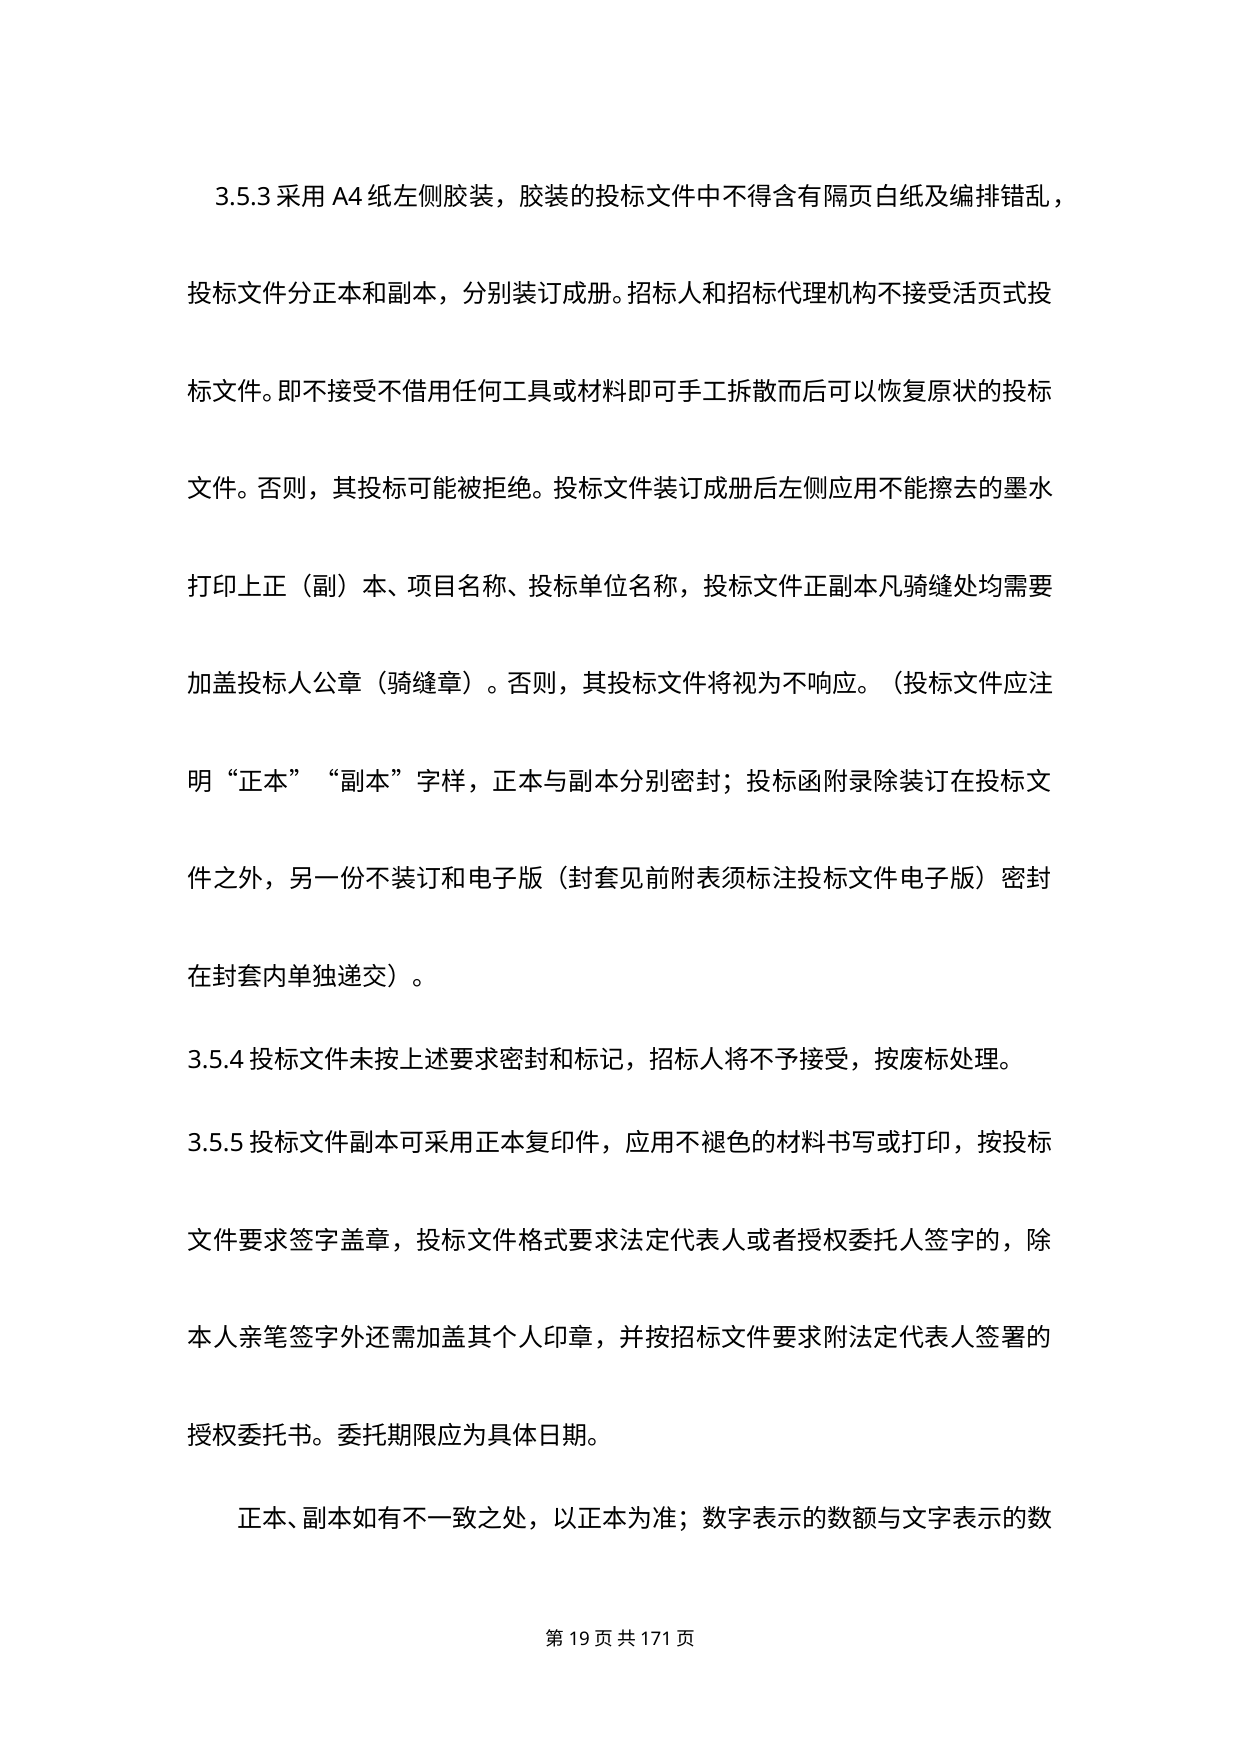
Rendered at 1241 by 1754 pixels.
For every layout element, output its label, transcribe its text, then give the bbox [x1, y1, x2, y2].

text 3.6 备选投标方案 [187, 968, 1053, 1033]
text 3.7.1投标人应在前附表所规定的投标文件递交截止时间之前将投标文件送达开标地点。 [187, 1217, 1053, 1379]
text 正本、副本如有不一致之处，以正本为准；数字表示的数额与文字表示的数额不一致时，以文字表示的数额为准。 [187, 440, 1053, 603]
text 投标文件应避免涂改和行间插字，如有修改须在修改处加盖投标人的企业印章、企业法定代表人或其委托代理人签字。 [187, 704, 1053, 866]
text 投标文件的正本和副本应分别胶装成册，并编制连续的目录、连续页码。 [187, 621, 1053, 686]
text 不允许递交备选投标方案。 [187, 1051, 1053, 1116]
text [187, 162, 1053, 422]
text 3.7.2在投标文件递交截止时间以后送达的投标文件为将否决其投标，招标人将原封退给投标人。 [187, 1398, 1053, 1560]
text 投标文件须对交货期、招标范围进行响应，否则不合格。 [187, 884, 1053, 949]
text 3.7投标文件的递交 [187, 1134, 1053, 1199]
